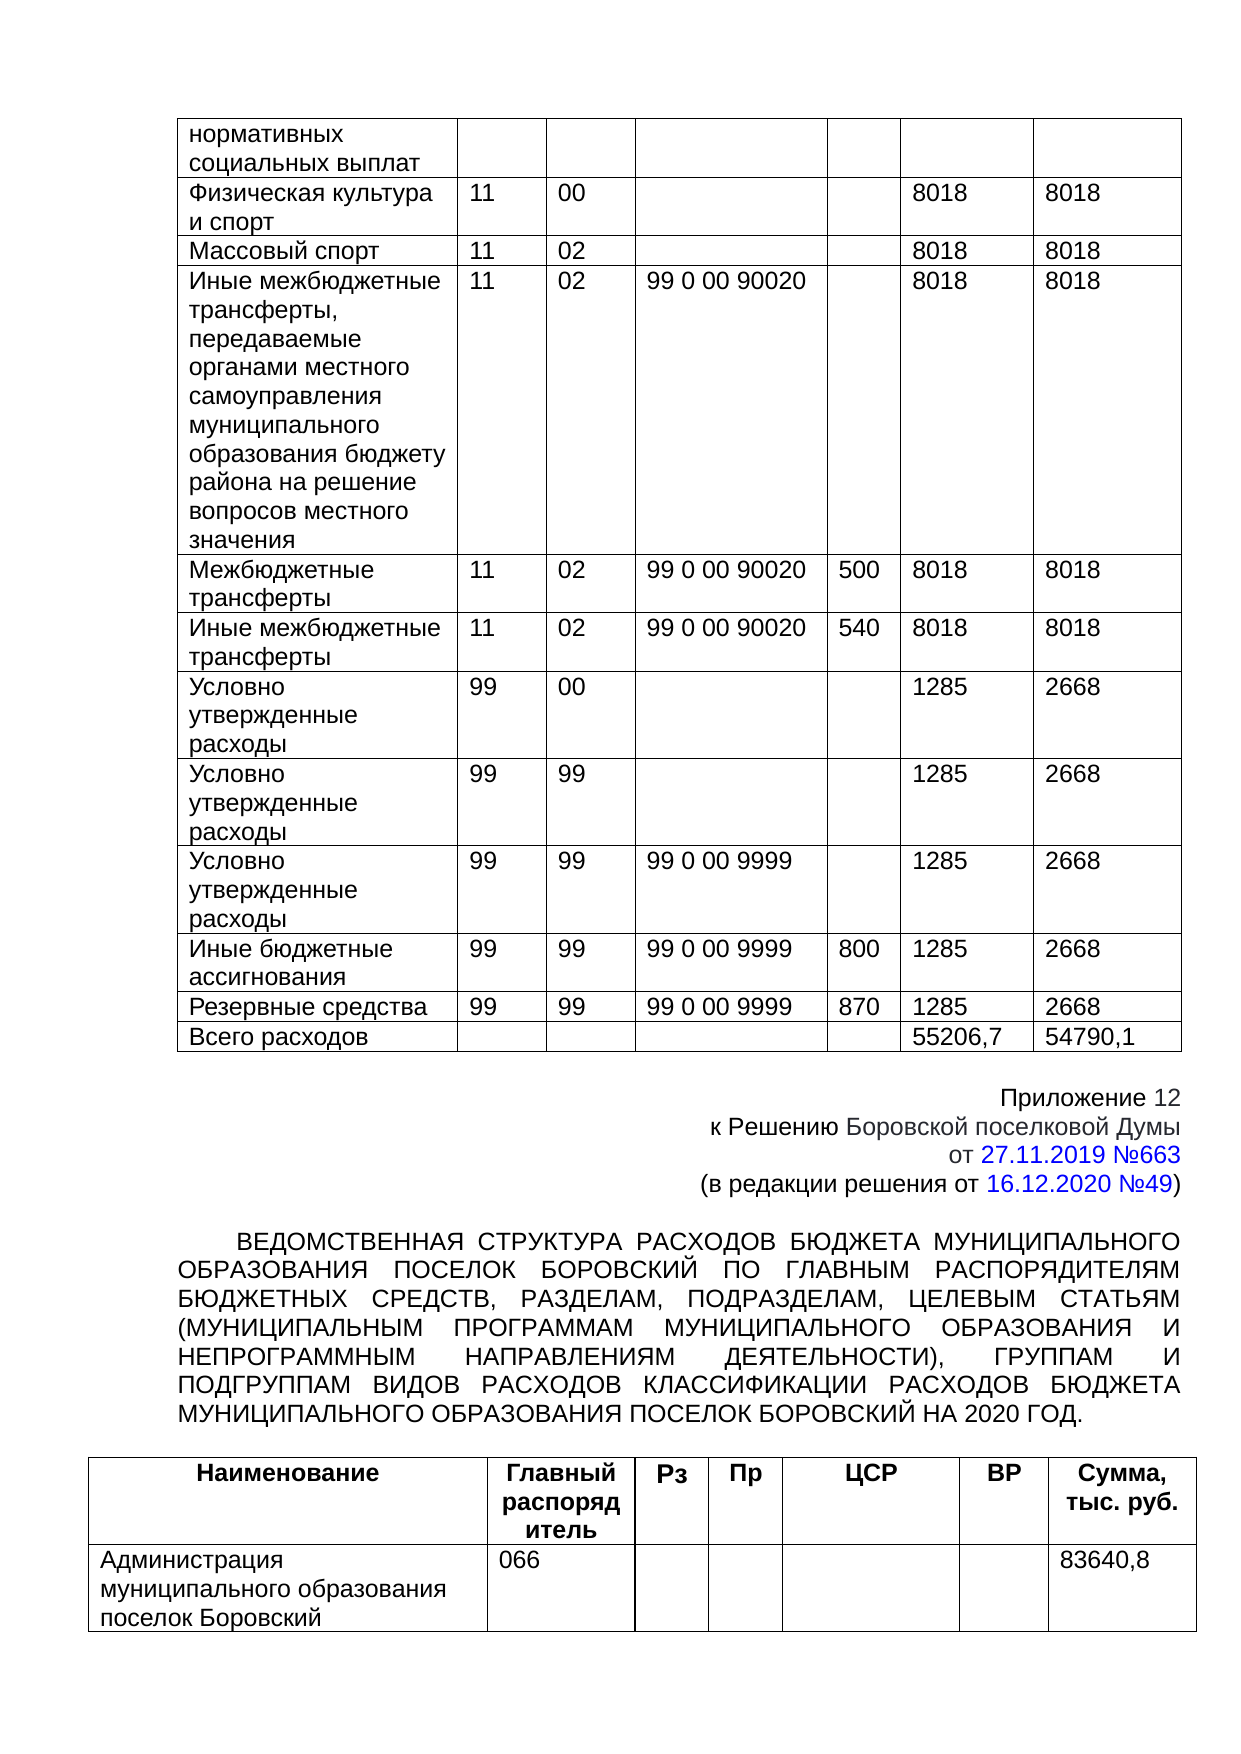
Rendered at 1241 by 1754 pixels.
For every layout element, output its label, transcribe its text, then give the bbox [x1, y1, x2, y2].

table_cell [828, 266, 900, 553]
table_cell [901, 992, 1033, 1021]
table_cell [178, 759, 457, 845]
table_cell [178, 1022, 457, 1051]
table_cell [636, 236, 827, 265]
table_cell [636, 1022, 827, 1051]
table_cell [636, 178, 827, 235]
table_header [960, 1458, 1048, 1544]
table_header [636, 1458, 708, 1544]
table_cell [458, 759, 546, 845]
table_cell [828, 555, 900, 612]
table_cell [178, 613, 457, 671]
text от 27.11.2019 №663 [177, 1140, 1181, 1169]
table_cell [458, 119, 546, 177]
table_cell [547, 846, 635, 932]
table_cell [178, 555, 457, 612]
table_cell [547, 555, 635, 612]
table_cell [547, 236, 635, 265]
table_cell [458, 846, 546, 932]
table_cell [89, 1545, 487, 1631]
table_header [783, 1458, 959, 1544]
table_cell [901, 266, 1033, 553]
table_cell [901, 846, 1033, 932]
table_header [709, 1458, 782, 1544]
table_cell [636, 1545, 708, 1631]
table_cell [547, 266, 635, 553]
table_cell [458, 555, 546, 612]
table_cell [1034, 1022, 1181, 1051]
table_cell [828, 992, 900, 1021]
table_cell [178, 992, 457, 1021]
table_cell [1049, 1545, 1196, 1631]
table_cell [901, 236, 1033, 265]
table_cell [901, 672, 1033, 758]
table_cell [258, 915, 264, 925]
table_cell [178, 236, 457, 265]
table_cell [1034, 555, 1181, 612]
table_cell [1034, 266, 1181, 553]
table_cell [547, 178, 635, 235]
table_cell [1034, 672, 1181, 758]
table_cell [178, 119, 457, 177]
text к Решению Боровской поселковой Думы [177, 1112, 1181, 1140]
text (в редакции решения от 16.12.2020 №49) [177, 1169, 1181, 1198]
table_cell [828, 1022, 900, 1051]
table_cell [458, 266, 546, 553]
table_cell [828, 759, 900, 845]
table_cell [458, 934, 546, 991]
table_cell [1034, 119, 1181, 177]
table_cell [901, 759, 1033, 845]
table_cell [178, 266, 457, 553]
text Приложение 12 [177, 1083, 1181, 1112]
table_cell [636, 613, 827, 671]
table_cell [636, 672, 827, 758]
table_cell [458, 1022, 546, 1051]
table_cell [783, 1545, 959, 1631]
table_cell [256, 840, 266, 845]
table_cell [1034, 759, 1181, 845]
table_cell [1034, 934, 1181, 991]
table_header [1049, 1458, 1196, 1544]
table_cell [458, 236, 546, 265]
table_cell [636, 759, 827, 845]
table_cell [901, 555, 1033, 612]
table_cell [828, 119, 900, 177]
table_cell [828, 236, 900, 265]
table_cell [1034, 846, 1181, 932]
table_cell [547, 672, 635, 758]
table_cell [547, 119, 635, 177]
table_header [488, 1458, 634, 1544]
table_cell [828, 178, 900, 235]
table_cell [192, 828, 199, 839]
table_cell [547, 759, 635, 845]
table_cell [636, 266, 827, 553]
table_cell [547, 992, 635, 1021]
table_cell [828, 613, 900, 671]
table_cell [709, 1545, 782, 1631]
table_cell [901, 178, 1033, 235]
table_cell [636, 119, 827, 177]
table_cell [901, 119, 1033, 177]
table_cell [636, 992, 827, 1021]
text ВЕДОМСТВЕННАЯ СТРУКТУРА РАСХОДОВ БЮДЖЕТА МУНИЦИПАЛЬНОГО ОБРАЗОВАНИЯ ПОСЕЛОК БОРОВСКИЙ ПО ГЛАВНЫМ РАСПОРЯДИТЕЛЯМ БЮДЖЕТНЫХ СРЕДСТВ, РАЗДЕЛАМ, ПОДРАЗДЕЛАМ, ЦЕЛЕВЫМ СТАТЬЯМ (МУНИЦИПАЛЬНЫМ ПРОГРАММАМ МУНИЦИПАЛЬНОГО ОБРАЗОВАНИЯ И НЕПРОГРАММНЫМ НАПРАВЛЕНИЯМ ДЕЯТЕЛЬНОСТИ), ГРУППАМ И ПОДГРУППАМ ВИДОВ РАСХОДОВ КЛАССИФИКАЦИИ РАСХОДОВ БЮДЖЕТА МУНИЦИПАЛЬНОГО ОБРАЗОВАНИЯ ПОСЕЛОК БОРОВСКИЙ НА 2020 ГОД. [177, 1227, 1181, 1428]
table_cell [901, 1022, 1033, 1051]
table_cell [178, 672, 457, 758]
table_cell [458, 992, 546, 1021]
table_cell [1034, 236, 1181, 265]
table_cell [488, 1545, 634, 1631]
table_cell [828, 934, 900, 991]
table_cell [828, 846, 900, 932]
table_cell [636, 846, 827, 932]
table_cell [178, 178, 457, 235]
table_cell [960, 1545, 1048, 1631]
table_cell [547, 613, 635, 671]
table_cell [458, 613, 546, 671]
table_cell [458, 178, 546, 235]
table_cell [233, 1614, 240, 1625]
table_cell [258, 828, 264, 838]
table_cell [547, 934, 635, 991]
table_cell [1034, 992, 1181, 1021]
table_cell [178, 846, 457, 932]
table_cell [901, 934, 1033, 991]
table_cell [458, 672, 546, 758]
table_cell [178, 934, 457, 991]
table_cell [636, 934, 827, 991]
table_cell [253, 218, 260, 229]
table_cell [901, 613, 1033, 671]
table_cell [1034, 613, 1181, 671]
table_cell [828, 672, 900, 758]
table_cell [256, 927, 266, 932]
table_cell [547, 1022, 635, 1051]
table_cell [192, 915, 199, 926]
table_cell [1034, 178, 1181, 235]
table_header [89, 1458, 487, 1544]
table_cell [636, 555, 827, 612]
